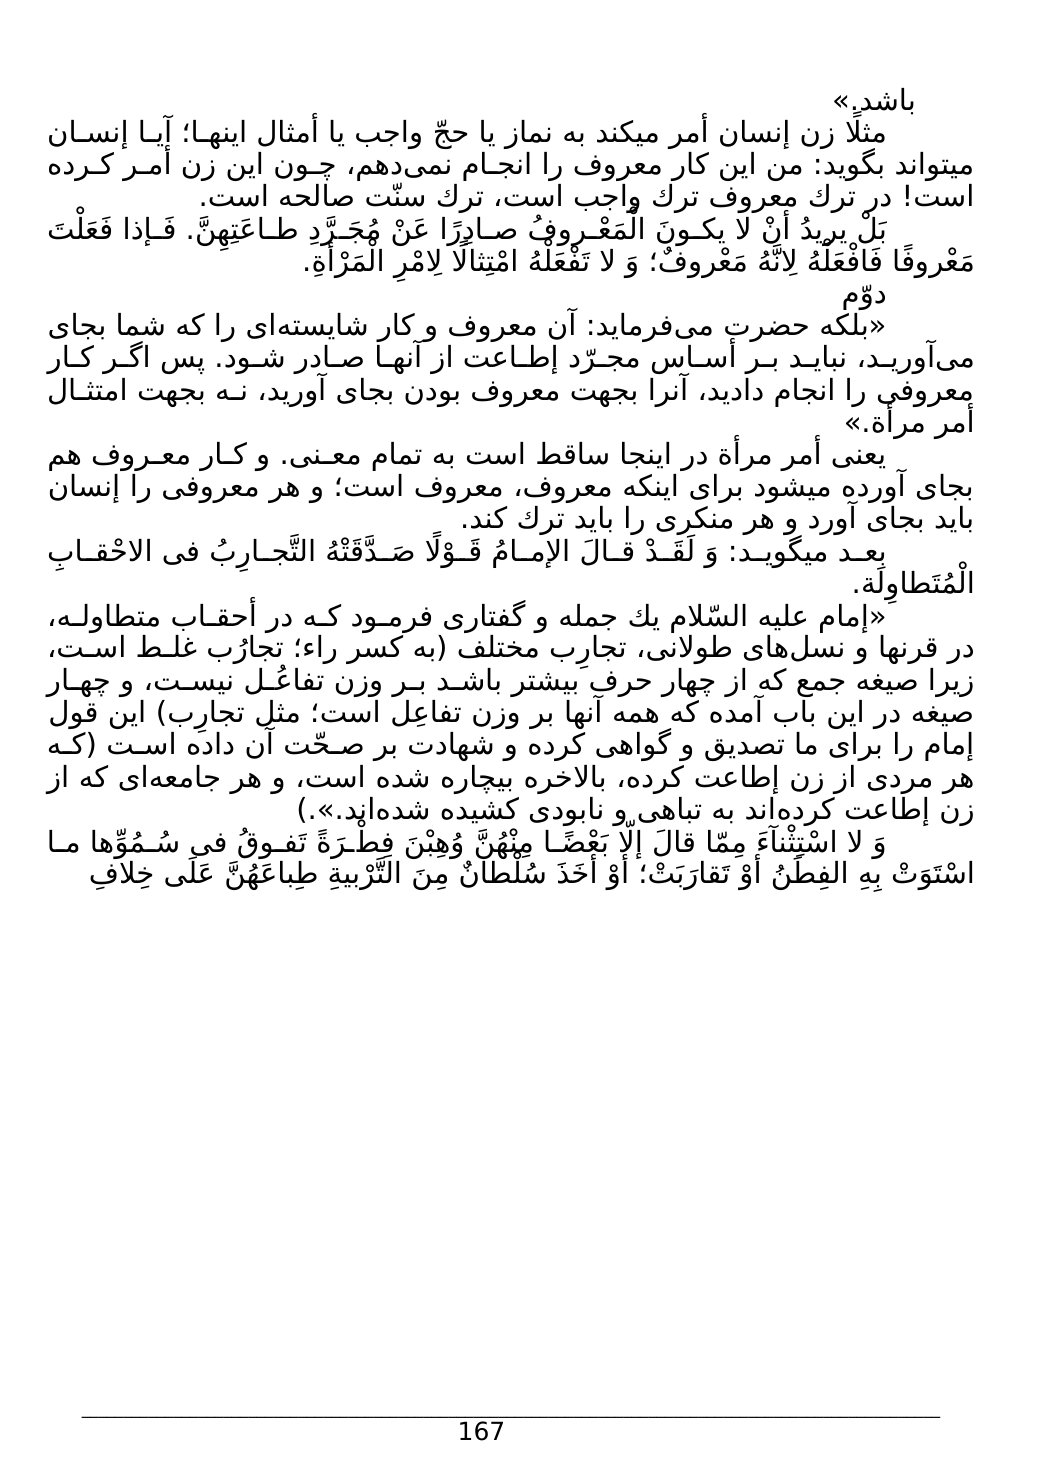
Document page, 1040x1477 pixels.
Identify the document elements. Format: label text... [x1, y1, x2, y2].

text بعد میگوید: وَ لَقَدْ قالَ الإمامُ قَوْلًا صَدَّقَتْهُ التَّجارِبُ فى الاحْقابِ الْمُتَطاوِلَة. [47, 536, 975, 600]
text مثلًا زن إنسان أمر میكند به نماز یا حجّ واجب یا أمثال اینها؛ آیا إنسان میتواند بگوید: من این كار معروف را انجام نمى‌دهم، چون این زن أمر كرده است! در ترك معروف ترك واجب است، ترك سنّت صالحه است. [47, 117, 975, 213]
text باشد.» [47, 84, 975, 117]
text «إمام علیه السّلام یك جمله و گفتارى فرمود كه در أحقاب متطاوله، در قرنها و نسل‌هاى طولانى، تجارِب مختلف (به كسر راء؛ تجارُب غلط است، زیرا صیغه جمع كه از چهار حرف بیشتر باشد بر وزن تفاعُل نیست، و چهار صیغه در این باب آمده كه همه آنها بر وزن تفاعِل است؛ مثل تجارِب) این قول إمام را براى ما تصدیق و گواهى كرده و شهادت بر صحّت آن داده است (كه هر مردى از زن إطاعت كرده، بالاخره بیچاره شده است، و هر جامعه‌اى كه از زن إطاعت كرده‌اند به تباهى و نابودى كشیده شده‌اند.».) [47, 600, 975, 826]
text یعنى أمر مرأة در اینجا ساقط است به تمام معنى. و كار معروف هم بجاى آورده میشود براى اینكه معروف، معروف است؛ و هر معروفى را إنسان باید بجاى آورد و هر منكرى را باید ترك كند. [47, 439, 975, 536]
text بَلْ یریدُ أنْ لا یکونَ الْمَعْروفُ صادِرًا عَنْ مُجَرَّدِ طاعَتِهِنَّ. فَإذا فَعَلْتَ مَعْروفًا فَافْعَلْهُ لِانَّهُ مَعْروفٌ؛ وَ لا تَفْعَلْهُ امْتِثالًا لِامْرِ الْمَرْأةِ. [47, 213, 975, 278]
text دوّم [47, 278, 975, 310]
text «بلكه حضرت مى‌فرماید: آن معروف و كار شایسته‌اى را كه شما بجاى مى‌آورید، نباید بر أساس مجرّد إطاعت از آنها صادر شود. پس اگر كار معروفى را انجام دادید، آنرا بجهت معروف بودن بجاى آورید، نه بجهت امتثال أمر مرأة.» [47, 310, 975, 439]
text وَ لا اسْتِثْنآءَ مِمّا قالَ إلّا بَعْضًا مِنْهُنَّ وُهِبْنَ فِطْرَةً تَفوقُ فى سُمُوِّها ما اسْتَوَتْ بِهِ الفِطَنُ أوْ تَقارَبَتْ؛ أوْ أخَذَ سُلْطانٌ مِنَ التَّرْبیةِ طِباعَهُنَّ عَلَى خِلافِ [47, 826, 975, 891]
